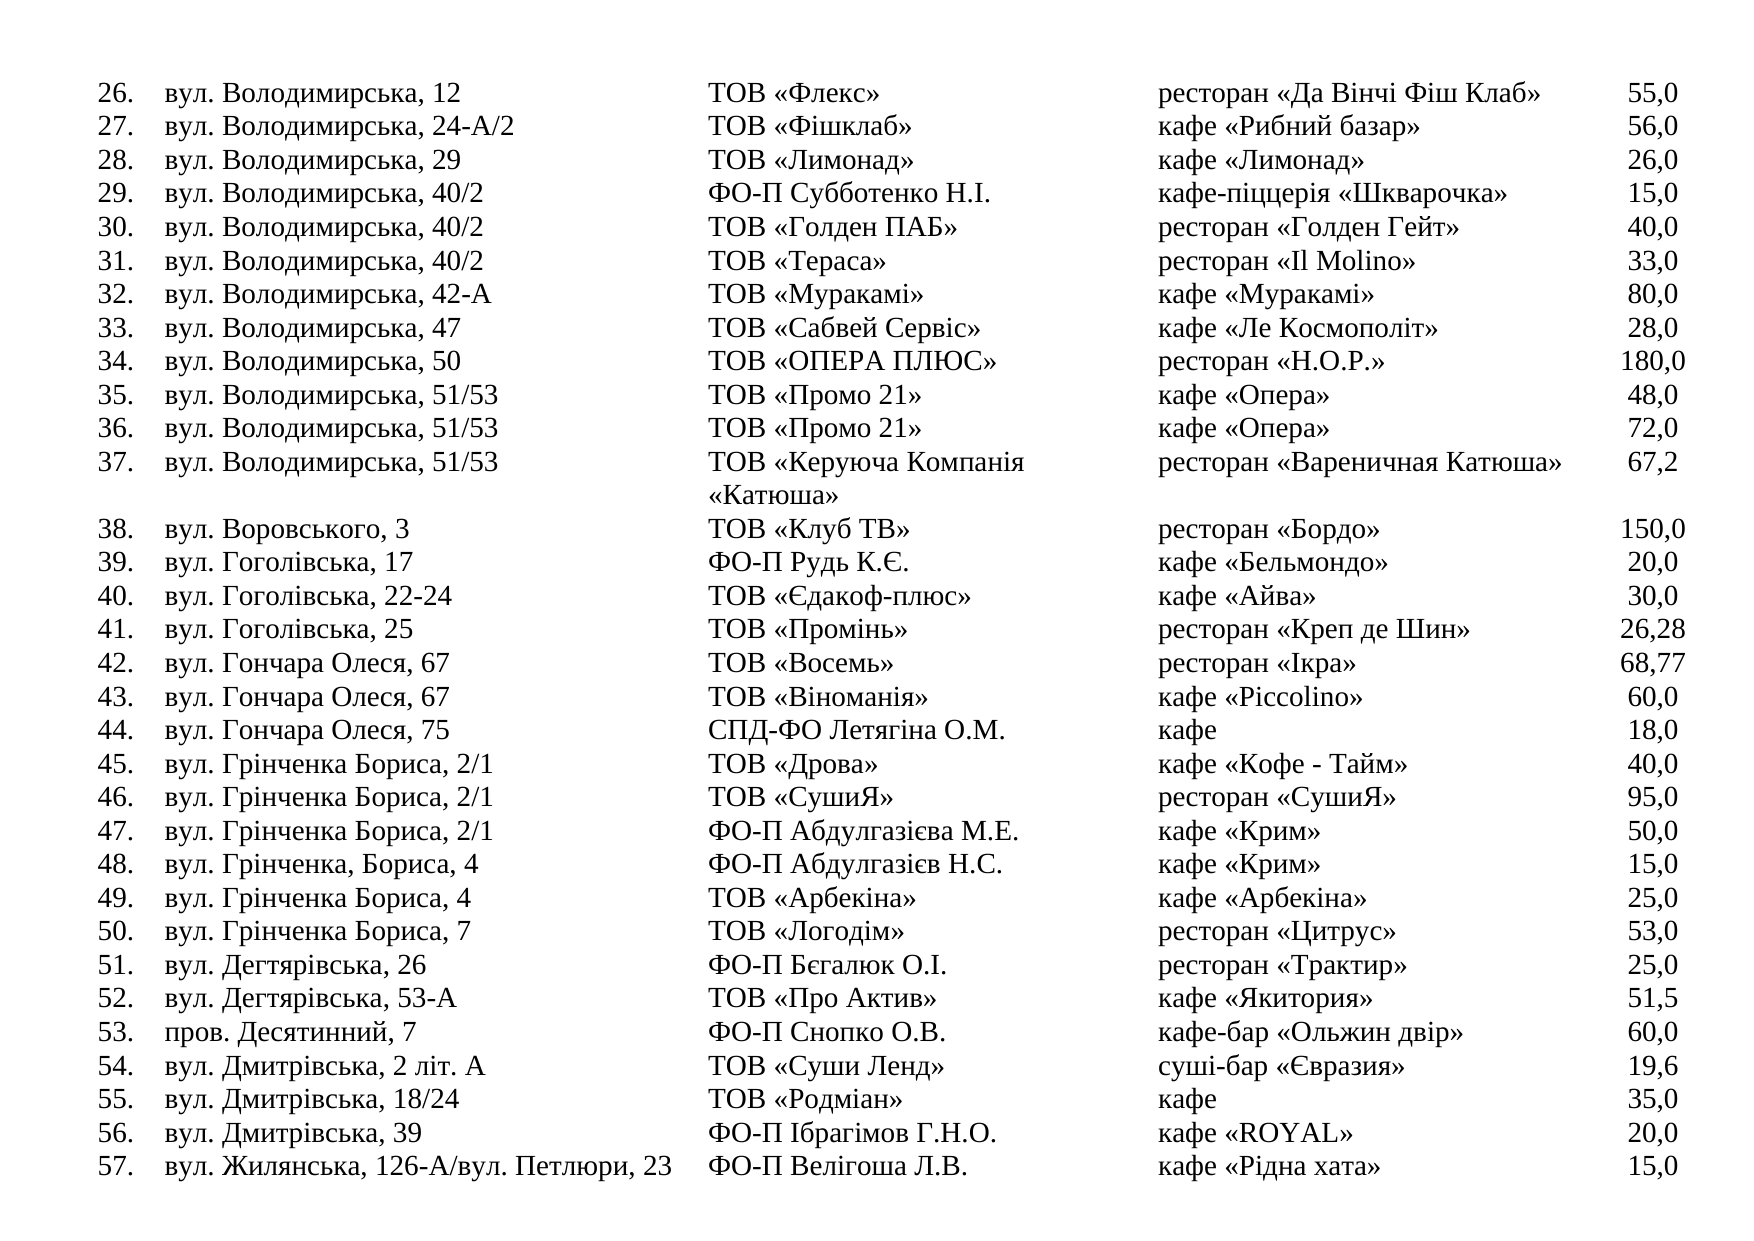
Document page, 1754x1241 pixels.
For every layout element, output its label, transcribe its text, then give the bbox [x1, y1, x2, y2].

table_cell 51,5 60,0 19,6 [1596, 981, 1709, 1081]
table_cell ТОВ «Фішклаб» [697, 109, 1147, 142]
table_cell кафе «Опера» [1147, 410, 1596, 444]
table_cell вул. Дегтярівська, 53-А пров. Десятинний, 7 вул. Дмитрівська, 2 літ. А [153, 981, 697, 1081]
table_cell 50. 51. [78, 914, 153, 981]
table_cell 20,0 15,0 40,0 50,0 [1596, 1115, 1709, 1215]
table_cell вул. Володимирська, 24-А/2 [153, 109, 697, 142]
table_cell ресторан «Il Molino» кафе «Муракамі» [1147, 243, 1596, 310]
table_cell 56,0 [1596, 109, 1709, 142]
table_cell 41. [78, 612, 153, 645]
table_cell вул. Володимирська, 47 вул. Володимирська, 50 [153, 310, 697, 377]
table_cell 30. [78, 209, 153, 243]
table_cell вул. Гончара Олеся, 67 вул. Гончара Олеся, 67 [153, 645, 697, 712]
table_cell 53,0 25,0 [1596, 914, 1709, 981]
table_cell кафе [1147, 712, 1596, 746]
table_cell 28. [78, 142, 153, 176]
table_cell 55. [78, 1081, 153, 1115]
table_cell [153, 1115, 697, 1215]
table_cell ресторан «Ікра» кафе «Piccolino» [1147, 645, 1596, 712]
table_cell 26. [78, 75, 153, 108]
table_cell ТОВ «Дрова» ТОВ «СушиЯ» ФО-П Абдулгазієва М.Е. ФО-П Абдулгазієв Н.С. ТОВ «Арбекіна» [697, 746, 1147, 913]
table_cell вул. Гончара Олеся, 75 [153, 712, 697, 746]
table_cell ТОВ «Тераса» ТОВ «Муракамі» [697, 243, 1147, 310]
table_cell 68,77 60,0 [1596, 645, 1709, 712]
table_cell ФО-П Рудь К.Є. ТОВ «Єдакоф-плюс» [697, 545, 1147, 612]
table_cell вул. Володимирська, 40/2 [153, 209, 697, 243]
table_cell вул. Володимирська, 40/2 вул. Володимирська, 42-А [153, 243, 697, 310]
table_cell 48,0 [1596, 377, 1709, 410]
table_cell кафе «Опера» [1147, 377, 1596, 410]
table_cell вул. Володимирська, 29 [153, 142, 697, 176]
table_cell кафе «Кофе - Тайм» ресторан «СушиЯ» кафе «Крим» кафе «Крим» кафе «Арбекіна» [1147, 746, 1596, 913]
table_cell 72,0 [1596, 410, 1709, 444]
table_cell 31. 32. [78, 243, 153, 310]
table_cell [1147, 1115, 1596, 1215]
table_cell ТОВ «Родміан» [697, 1081, 1147, 1115]
table_cell кафе «Бельмондо» кафе «Айва» [1147, 545, 1596, 612]
table_cell кафе [1147, 1081, 1596, 1115]
table_cell ТОВ «Сабвей Сервіс» ТОВ «ОПЕРА ПЛЮС» [697, 310, 1147, 377]
table_cell СПД-ФО Летягіна О.М. [697, 712, 1147, 746]
table_cell вул. Володимирська, 51/53 [153, 377, 697, 410]
table_cell 40,0 95,0 50,0 15,0 25,0 [1596, 746, 1709, 913]
table_cell 36. [78, 410, 153, 444]
table_cell 35,0 [1596, 1081, 1709, 1115]
table_cell 20,0 30,0 [1596, 545, 1709, 612]
table_cell ресторан «Цитрус» ресторан «Трактир» [1147, 914, 1596, 981]
table_cell 15,0 [1596, 176, 1709, 209]
table_cell вул. Володимирська, 40/2 [153, 176, 697, 209]
table_cell 67,2 150,0 [1596, 444, 1709, 544]
table_cell 56. 57. 58. 59. [78, 1115, 153, 1215]
table_cell кафе-піццерія «Шкварочка» [1147, 176, 1596, 209]
table_cell 28,0 180,0 [1596, 310, 1709, 377]
table_cell ТОВ «Промінь» [697, 612, 1147, 645]
table_cell ТОВ «Промо 21» [697, 410, 1147, 444]
table_cell ресторан «Креп де Шин» [1147, 612, 1596, 645]
table_cell вул. Гоголівська, 25 [153, 612, 697, 645]
table_cell ресторан «Вареничная Катюша» ресторан «Бордо» [1147, 444, 1596, 544]
table_cell 37. 38. [78, 444, 153, 544]
table_cell 35. [78, 377, 153, 410]
table_cell вул. Гоголівська, 17 вул. Гоголівська, 22-24 [153, 545, 697, 612]
table_cell вул. Володимирська, 51/53 вул. Воровського, 3 [153, 444, 697, 544]
table_cell 45. 46. 47. 48. 49. [78, 746, 153, 913]
table_cell 26,0 [1596, 142, 1709, 176]
table_cell кафе «Лимонад» [1147, 142, 1596, 176]
table_cell кафе «Ле Космополіт» ресторан «Н.О.Р.» [1147, 310, 1596, 377]
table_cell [697, 1115, 1147, 1215]
table_cell 26,28 [1596, 612, 1709, 645]
table_cell ФО-П Субботенко Н.І. [697, 176, 1147, 209]
table_cell ТОВ «Восемь» ТОВ «Віноманія» [697, 645, 1147, 712]
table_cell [153, 75, 697, 108]
table_cell кафе «Рибний базар» [1147, 109, 1596, 142]
table_cell вул. Дмитрівська, 18/24 [153, 1081, 697, 1115]
table_cell ТОВ «Голден ПАБ» [697, 209, 1147, 243]
table_cell ТОВ «Керуюча Компанія «Катюша» ТОВ «Клуб ТВ» [697, 444, 1147, 544]
table_cell 39. 40. [78, 545, 153, 612]
table_cell 44. [78, 712, 153, 746]
table_cell 33. 34. [78, 310, 153, 377]
table_cell ресторан «Голден Гейт» [1147, 209, 1596, 243]
table_cell 27. [78, 109, 153, 142]
table_cell 33,0 80,0 [1596, 243, 1709, 310]
table_cell вул. Грінченка Бориса, 7 вул. Дегтярівська, 26 [153, 914, 697, 981]
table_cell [1147, 75, 1596, 108]
table_cell вул. Грінченка Бориса, 2/1 вул. Грінченка Бориса, 2/1 вул. Грінченка Бориса, 2/1 вул. Грінченка, Бориса, 4 вул. Грінченка Бориса, 4 [153, 746, 697, 913]
table_cell вул. Володимирська, 51/53 [153, 410, 697, 444]
table_cell ТОВ «Про Актив» ФО-П Снопко О.В. ТОВ «Суши Ленд» [697, 981, 1147, 1081]
table_cell ТОВ «Логодім» ФО-П Бєгалюк О.І. [697, 914, 1147, 981]
table_cell кафе «Якитория» кафе-бар «Ольжин двір» суші-бар «Євразия» [1147, 981, 1596, 1081]
table_cell 18,0 [1596, 712, 1709, 746]
table_cell 42. 43. [78, 645, 153, 712]
table_cell 55,0 [1596, 75, 1709, 108]
table_cell ТОВ «Промо 21» [697, 377, 1147, 410]
table_cell 52. 53. 54. [78, 981, 153, 1081]
table_cell ТОВ «Лимонад» [697, 142, 1147, 176]
table_cell 40,0 [1596, 209, 1709, 243]
table_cell 29. [78, 176, 153, 209]
table_cell ТОВ «Флекс» [697, 75, 1147, 108]
